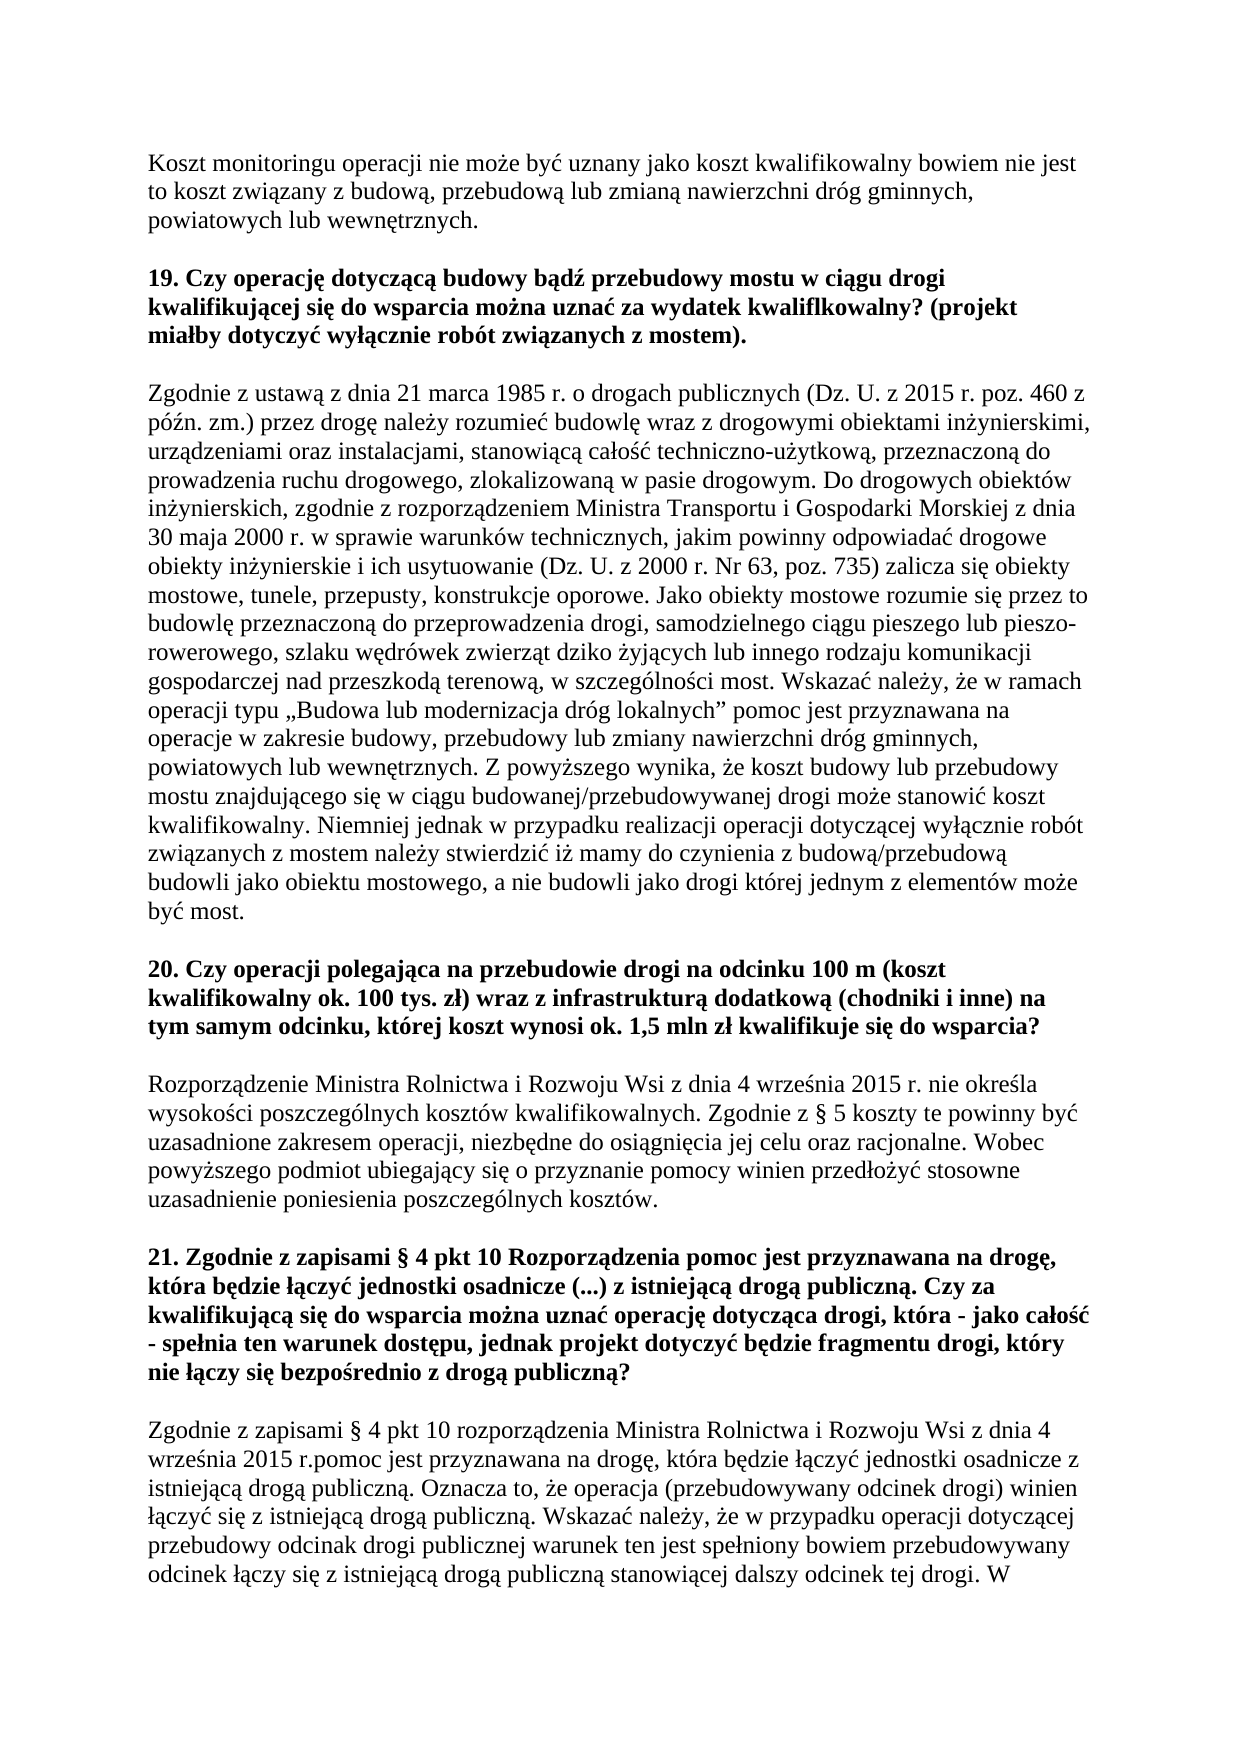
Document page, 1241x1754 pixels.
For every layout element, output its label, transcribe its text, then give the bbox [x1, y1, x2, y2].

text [148, 1415, 1093, 1588]
text 20. Czy operacji polegająca na przebudowie drogi na odcinku 100 m (koszt kwalifikowalny ok. 100 tys. zł) wraz z infrastrukturą dodatkową (chodniki i inne) na tym samym odcinku, której koszt wynosi ok. 1,5 mln zł kwalifikuje się do wsparcia? [148, 954, 1093, 1040]
text Koszt monitoringu operacji nie może być uznany jako koszt kwalifikowalny bowiem nie jest to koszt związany z budową, przebudową lub zmianą nawierzchni dróg gminnych, powiatowych lub wewnętrznych. [148, 148, 1093, 234]
text 19. Czy operację dotyczącą budowy bądź przebudowy mostu w ciągu drogi kwalifikującej się do wsparcia można uznać za wydatek kwaliflkowalny? (projekt miałby dotyczyć wyłącznie robót związanych z mostem). [148, 263, 1093, 349]
text Rozporządzenie Ministra Rolnictwa i Rozwoju Wsi z dnia 4 września 2015 r. nie określa wysokości poszczególnych kosztów kwalifikowalnych. Zgodnie z § 5 koszty te powinny być uzasadnione zakresem operacji, niezbędne do osiągnięcia jej celu oraz racjonalne. Wobec powyższego podmiot ubiegający się o przyznanie pomocy winien przedłożyć stosowne uzasadnienie poniesienia poszczególnych kosztów. [148, 1069, 1093, 1213]
text 21. Zgodnie z zapisami § 4 pkt 10 Rozporządzenia pomoc jest przyznawana na drogę, która będzie łączyć jednostki osadnicze (...) z istniejącą drogą publiczną. Czy za kwalifikującą się do wsparcia można uznać operację dotycząca drogi, która - jako całość - spełnia ten warunek dostępu, jednak projekt dotyczyć będzie fragmentu drogi, który nie łączy się bezpośrednio z drogą publiczną? [148, 1242, 1093, 1386]
text Zgodnie z ustawą z dnia 21 marca 1985 r. o drogach publicznych (Dz. U. z 2015 r. poz. 460 z późn. zm.) przez drogę należy rozumieć budowlę wraz z drogowymi obiektami inżynierskimi, urządzeniami oraz instalacjami, stanowiącą całość techniczno-użytkową, przeznaczoną do prowadzenia ruchu drogowego, zlokalizowaną w pasie drogowym. Do drogowych obiektów inżynierskich, zgodnie z rozporządzeniem Ministra Transportu i Gospodarki Morskiej z dnia 30 maja 2000 r. w sprawie warunków technicznych, jakim powinny odpowiadać drogowe obiekty inżynierskie i ich usytuowanie (Dz. U. z 2000 r. Nr 63, poz. 735) zalicza się obiekty mostowe, tunele, przepusty, konstrukcje oporowe. Jako obiekty mostowe rozumie się przez to budowlę przeznaczoną do przeprowadzenia drogi, samodzielnego ciągu pieszego lub pieszo-rowerowego, szlaku wędrówek zwierząt dziko żyjących lub innego rodzaju komunikacji gospodarczej nad przeszkodą terenową, w szczególności most. Wskazać należy, że w ramach operacji typu „Budowa lub modernizacja dróg lokalnych” pomoc jest przyznawana na operacje w zakresie budowy, przebudowy lub zmiany nawierzchni dróg gminnych, powiatowych lub wewnętrznych. Z powyższego wynika, że koszt budowy lub przebudowy mostu znajdującego się w ciągu budowanej/przebudowywanej drogi może stanowić koszt kwalifikowalny. Niemniej jednak w przypadku realizacji operacji dotyczącej wyłącznie robót związanych z mostem należy stwierdzić iż mamy do czynienia z budową/przebudową budowli jako obiektu mostowego, a nie budowli jako drogi której jednym z elementów może być most. [148, 378, 1093, 925]
